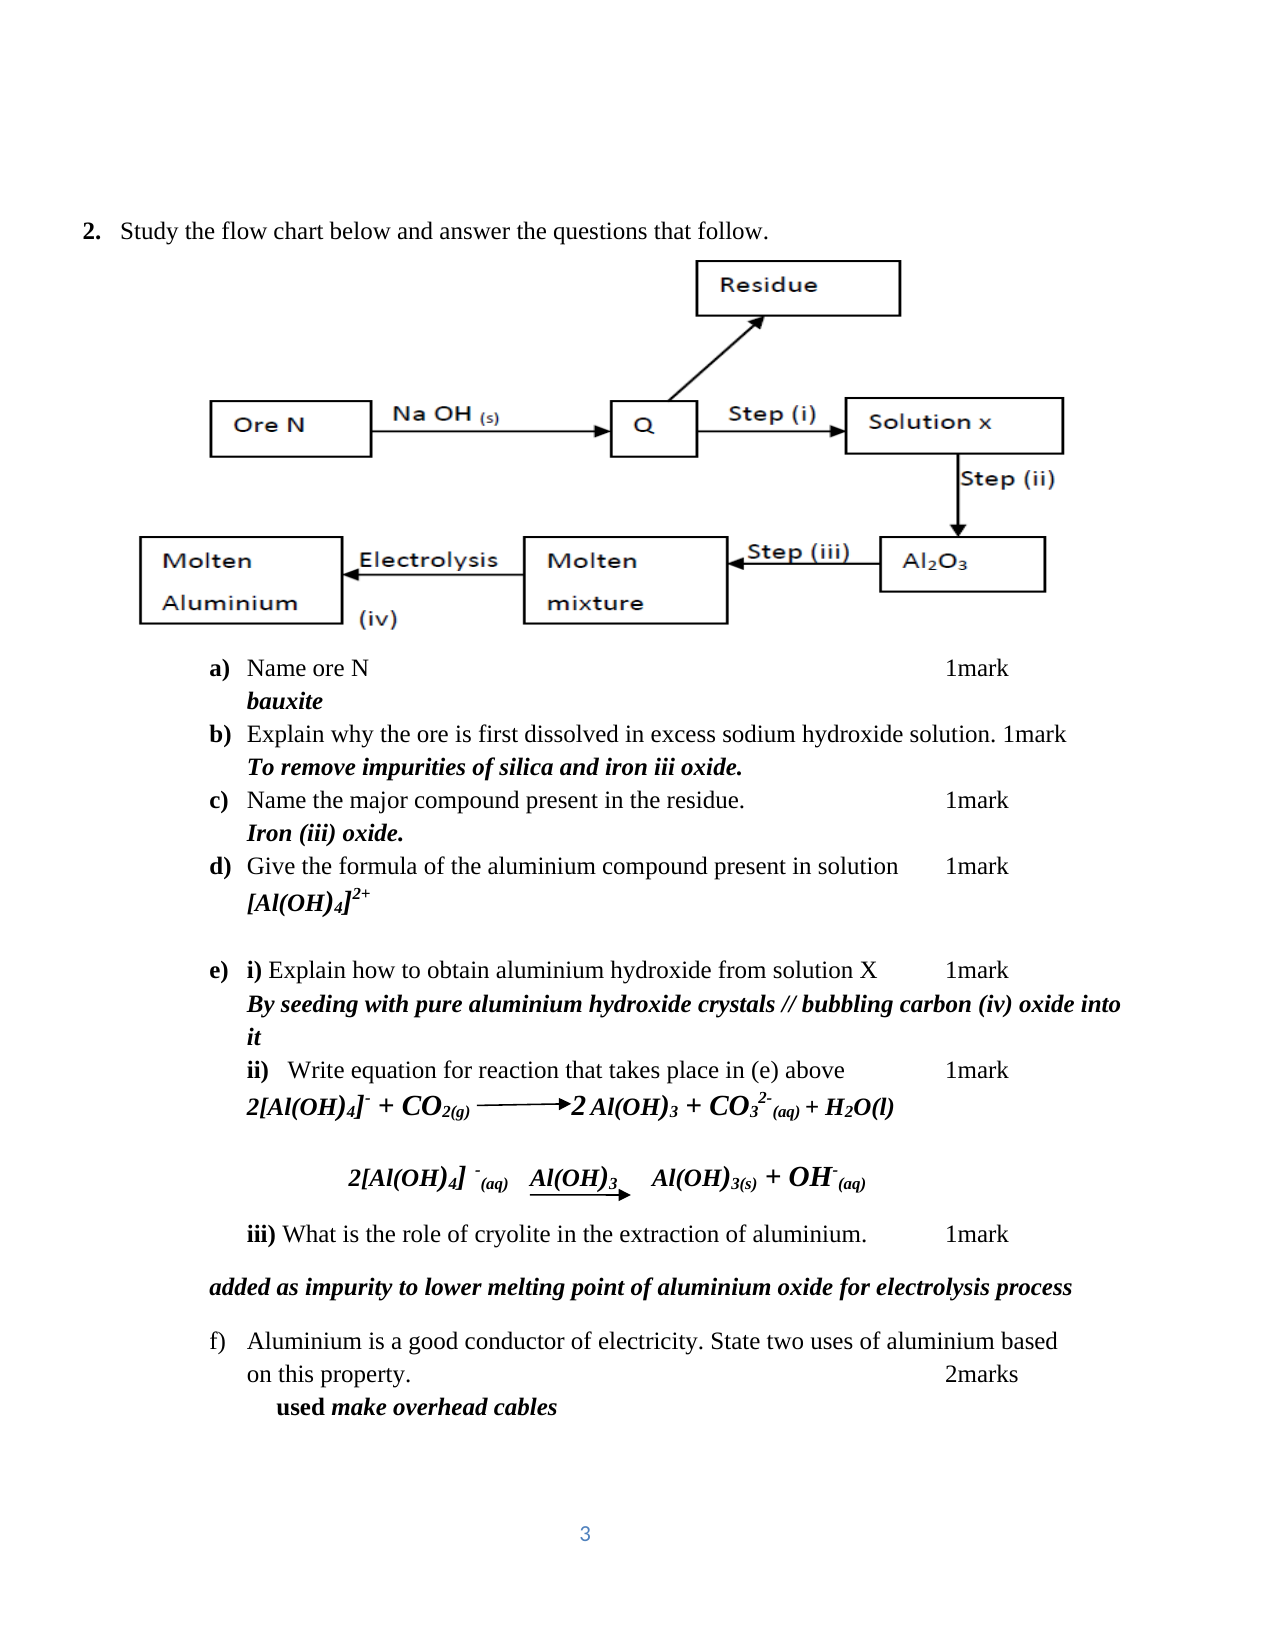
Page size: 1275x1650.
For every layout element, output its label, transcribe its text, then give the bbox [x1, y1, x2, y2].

picture [120, 259, 1092, 639]
list 2[Al(OH)4] -(aq) Al(OH)3 Al(OH)3(s) + OH-(aq) [247, 1159, 1125, 1193]
list To remove impurities of silica and iron iii oxide. [247, 752, 1125, 781]
list Name the major compound present in the residue. 1mark [209, 785, 1125, 814]
list Name ore N 1mark [209, 653, 1125, 682]
list By seeding with pure aluminium hydroxide crystals // bubbling carbon (iv) oxide into it [247, 989, 1125, 1050]
list bauxite [247, 686, 1125, 715]
list used make overhead cables [120, 1392, 1125, 1421]
list on this property. 2marks [247, 1359, 1125, 1388]
text added as impurity to lower melting point of aluminium oxide for electrolysis process [45, 1272, 1125, 1301]
list [Al(OH)4]2+ [247, 884, 1125, 918]
list Give the formula of the aluminium compound present in solution 1mark [209, 851, 1125, 880]
list ii) Write equation for reaction that takes place in (e) above 1mark [247, 1055, 1125, 1083]
text iii) What is the role of cryolite in the extraction of aluminium. 1mark [45, 1219, 1125, 1247]
list Aluminium is a good conductor of electricity. State two uses of aluminium based [209, 1326, 1125, 1355]
list 2[Al(OH)4]- + CO2(g) 2 Al(OH)3 + CO32-(aq) + H2O(l) [247, 1088, 1125, 1121]
list Study the flow chart below and answer the questions that follow. [82, 216, 1125, 245]
list i) Explain how to obtain aluminium hydroxide from solution X 1mark [209, 956, 1125, 984]
list Explain why the ore is first dissolved in excess sodium hydroxide solution. 1mark [209, 719, 1125, 748]
list Iron (iii) oxide. [247, 818, 1125, 847]
